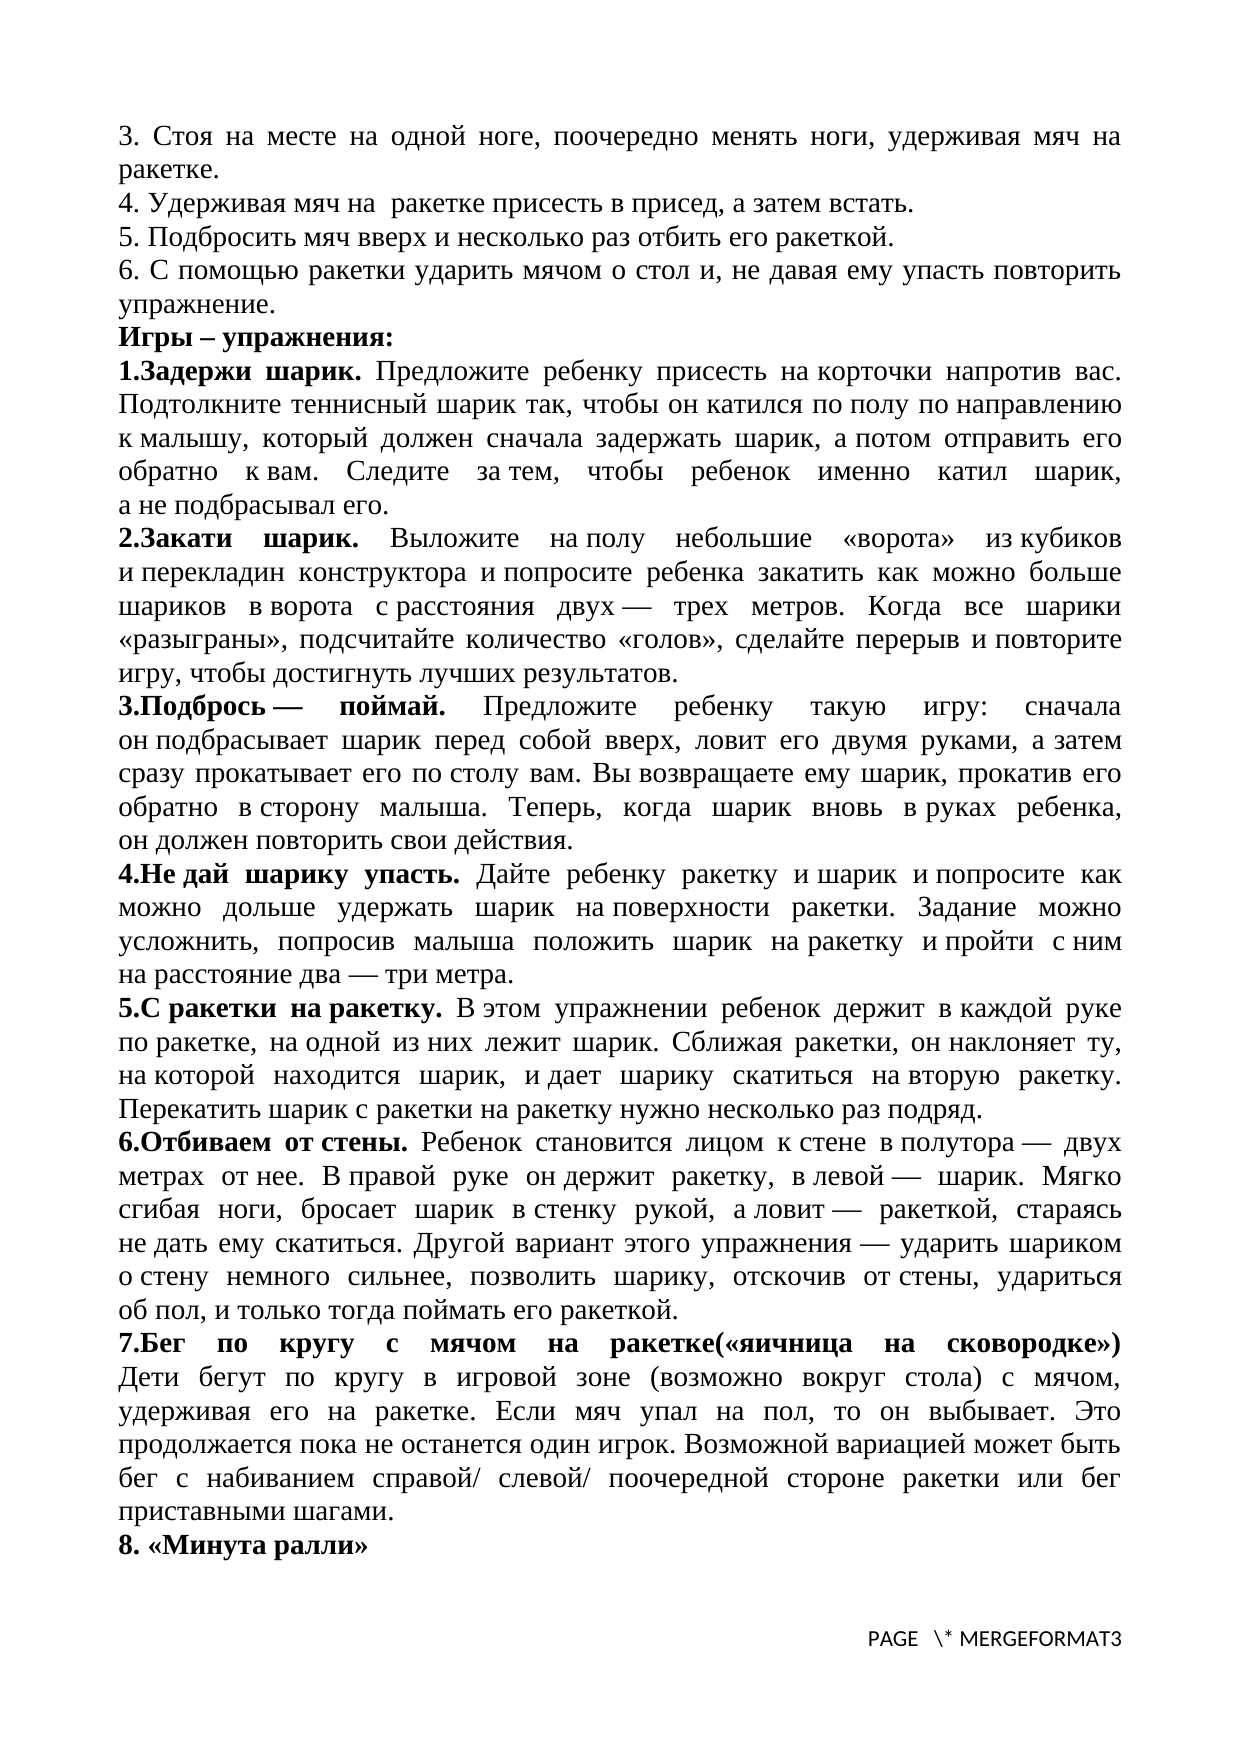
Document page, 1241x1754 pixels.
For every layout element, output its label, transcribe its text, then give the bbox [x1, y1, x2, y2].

text 2.Закати шарик. Выложите на полу небольшие «ворота» из кубиков и перекладин конструктора и попросите ребенка закатить как можно больше шариков в ворота с расстояния двух — трех метров. Когда все шарики «разыграны», подсчитайте количество «голов», сделайте перерыв и повторите игру, чтобы достигнуть лучших результатов. [118, 521, 1122, 688]
text 8. «Минута ралли» [118, 1527, 1122, 1560]
text 5.С ракетки на ракетку. В этом упражнении ребенок держит в каждой руке по ракетке, на одной из них лежит шарик. Сближая ракетки, он наклоняет ту, на которой находится шарик, и дает шарику скатиться на вторую ракетку. Перекатить шарик с ракетки на ракетку нужно несколько раз подряд. [118, 990, 1122, 1124]
text 4.Не дай шарику упасть. Дайте ребенку ракетку и шарик и попросите как можно дольше удержать шарик на поверхности ракетки. Задание можно усложнить, попросив малыша положить шарик на ракетку и пройти с ним на расстояние два — три метра. [118, 856, 1122, 990]
text Игры – упражнения: [118, 319, 1122, 353]
text 6.Отбиваем от стены. Ребенок становится лицом к стене в полутора — двух метрах от нее. В правой руке он держит ракетку, в левой — шарик. Мягко сгибая ноги, бросает шарик в стенку рукой, а ловит — ракеткой, стараясь не дать ему скатиться. Другой вариант этого упражнения — ударить шариком о стену немного сильнее, позволить шарику, отскочив от стены, удариться об пол, и только тогда поймать его ракеткой. [118, 1124, 1122, 1326]
text 6. С помощью ракетки ударить мячом о стол и, не давая ему упасть повторить упражнение. [118, 252, 1122, 319]
text 3.Подбрось — поймай. Предложите ребенку такую игру: сначала он подбрасывает шарик перед собой вверх, ловит его двумя руками, а затем сразу прокатывает его по столу вам. Вы возвращаете ему шарик, прокатив его обратно в сторону малыша. Теперь, когда шарик вновь в руках ребенка, он должен повторить свои действия. [118, 688, 1122, 856]
text 1.Задержи шарик. Предложите ребенку присесть на корточки напротив вас. Подтолкните теннисный шарик так, чтобы он катился по полу по направлению к малышу, который должен сначала задержать шарик, а потом отправить его обратно к вам. Следите за тем, чтобы ребенок именно катил шарик, а не подбрасывал его. [118, 353, 1122, 521]
text 3. Стоя на месте на одной ноге, поочередно менять ноги, удерживая мяч на ракетке. 4. Удерживая мяч на ракетке присесть в присед, а затем встать. [118, 118, 1122, 219]
text 7.Бег по кругу с мячом на ракетке(«яичница на сковородке») Дети бегут по кругу в игровой зоне (возможно вокруг стола) с мячом, удерживая его на ракетке. Если мяч упал на пол, то он выбывает. Это продолжается пока не останется один игрок. Возможной вариацией может быть бег с набиванием справой/ слевой/ поочередной стороне ракетки или бег приставными шагами. [118, 1326, 1122, 1527]
text 5. Подбросить мяч вверх и несколько раз отбить его ракеткой. [118, 219, 1122, 252]
